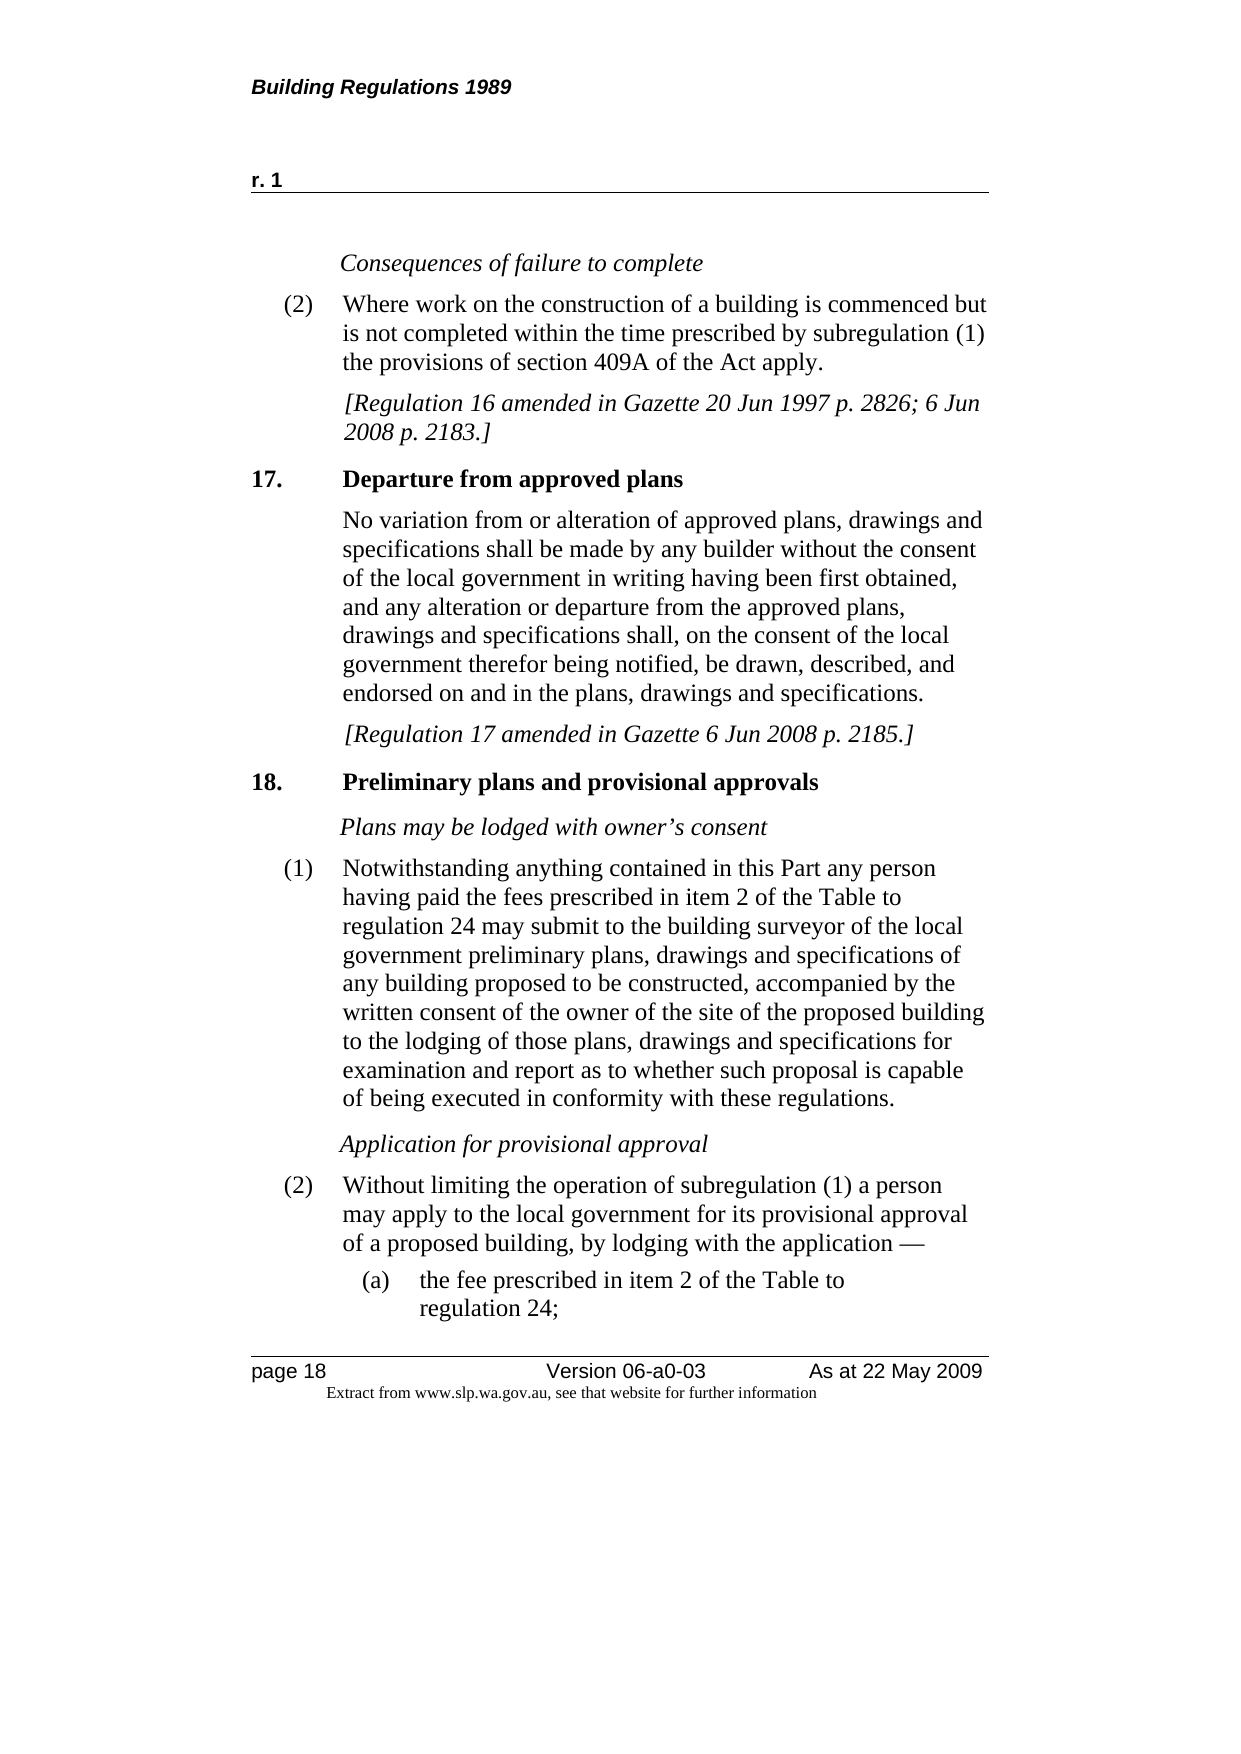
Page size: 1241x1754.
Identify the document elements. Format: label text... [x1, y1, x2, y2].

text [Regulation 16 amended in Gazette 20 Jun 1997 p. 2826; 6 Jun 2008 p. 2183.] [251, 388, 989, 446]
text (2) Where work on the construction of a building is commenced but is not completed within the time prescribed by subregulation (1) the provisions of section 409A of the Act apply. [251, 289, 989, 376]
subtitle Application for provisional approval [251, 1129, 989, 1158]
subtitle Consequences of failure to complete [251, 248, 989, 277]
text (1) Notwithstanding anything contained in this Part any person having paid the fees prescribed in item 2 of the Table to regulation 24 may submit to the building surveyor of the local government preliminary plans, drawings and specifications of any building proposed to be constructed, accompanied by the written consent of the owner of the site of the proposed building to the lodging of those plans, drawings and specifications for examination and report as to whether such proposal is capable of being executed in conformity with these regulations. [251, 853, 989, 1112]
text (2) Without limiting the operation of subregulation (1) a person may apply to the local government for its provisional approval of a proposed building, by lodging with the application — [251, 1170, 989, 1256]
subtitle 18. Preliminary plans and provisional approvals [251, 767, 989, 796]
subtitle 17. Departure from approved plans [251, 464, 989, 493]
text (a) the fee prescribed in item 2 of the Table to regulation 24; [251, 1265, 989, 1322]
text [Regulation 17 amended in Gazette 6 Jun 2008 p. 2185.] [251, 719, 989, 748]
text No variation from or alteration of approved plans, drawings and specifications shall be made by any builder without the consent of the local government in writing having been first obtained, and any alteration or departure from the approved plans, drawings and specifications shall, on the consent of the local government therefor being notified, be drawn, described, and endorsed on and in the plans, drawings and specifications. [251, 506, 989, 707]
subtitle Plans may be lodged with owner’s consent [251, 812, 989, 841]
